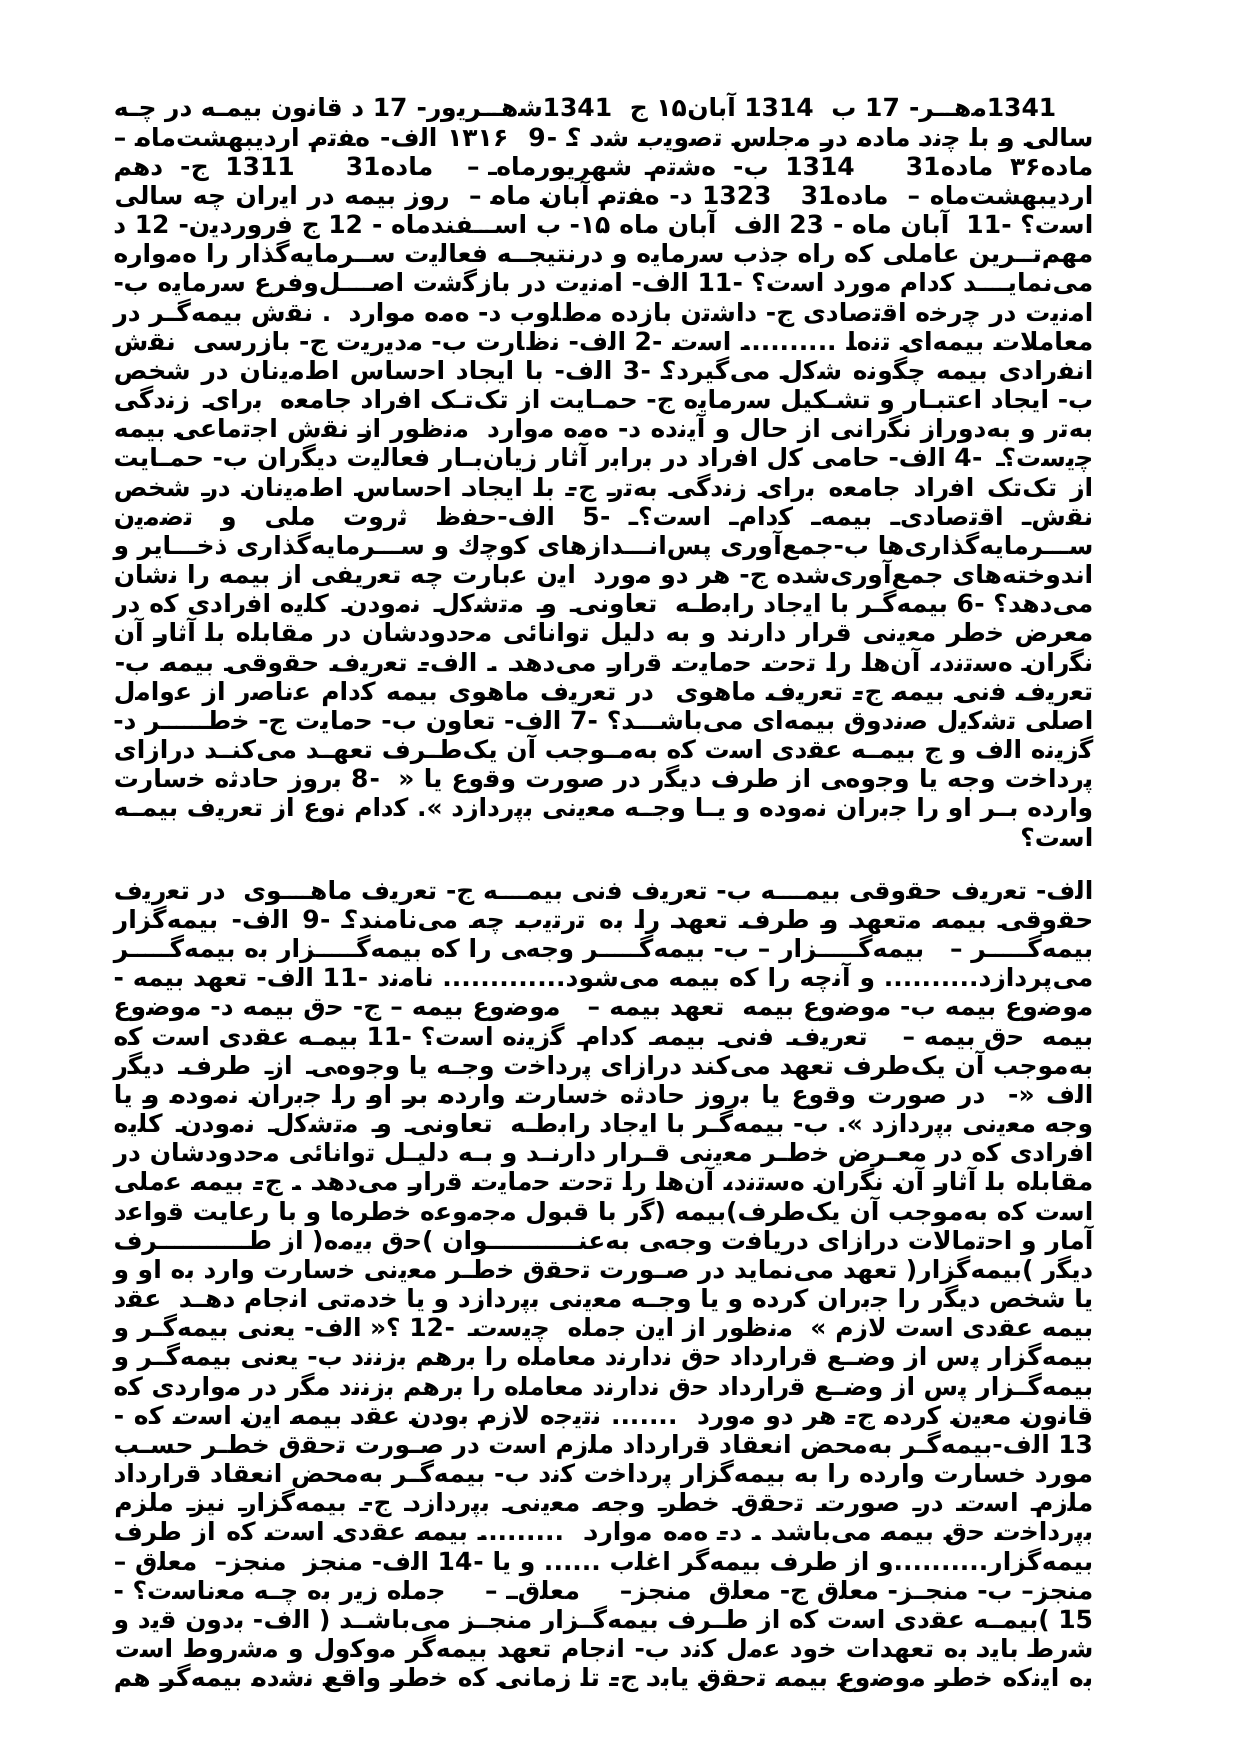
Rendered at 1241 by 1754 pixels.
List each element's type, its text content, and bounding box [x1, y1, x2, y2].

text 1341ﻣهر- 17 ب 1314 آﺑﺎن١۵ ج 1341ﺷهرﯾور- 17 د ﻗﺎﻧون بیمه در چه ﺳﺎﻟﯽ و ﺑﺎ ﭼﻧد ﻣﺎده در ﻣﺟﻠس ﺗﺻوﯾب ﺷد ؟ -9 ١٣١۶ اﻟف- هﻔﺗم اردیبهشت‌ماه – ﻣﺎده٣۶ ﻣﺎده31 1314 ب- هﺷﺗم شهریورماه – ﻣﺎده31 1311 ج- دهم اردیبهشت‌ماه – ﻣﺎده31 1323 د- هﻔﺗم آﺑﺎن ﻣﺎه – روز بیمه در اﯾران چه ﺳﺎﻟﯽ اﺳت؟ -11 آﺑﺎن ﻣﺎه - 23 اﻟف آﺑﺎن ﻣﺎه ١۵- ب اسفندماه - 12 ج ﻓروردﯾن- 12 د مهم‌ترین ﻋﺎﻣﻠﯽ ﮐه راه ﺟذب ﺳرﻣﺎﯾه و درنتیجه ﻓﻌﺎﻟﯾت سرمایه‌گذار را هﻣواره می‌نماید ﮐدام ﻣورد اﺳت؟ -11 اﻟف- اﻣﻧﯾت در ﺑﺎزﮔﺷت اصل‌وفرع ﺳرﻣﺎﯾه ب- اﻣﻧﯾت در ﭼرﺧه اﻗﺗﺻﺎدی ج- داﺷﺗن ﺑﺎزده ﻣطﻠوب د- هﻣه موارد . ﻧﻘش بیمه‌گر در ﻣﻌﺎﻣﻼت بیمه‌ای ﺗﻧهﺎ .......... اﺳت -2 اﻟف- ﻧظﺎرت ب- ﻣدﯾرﯾت ج- ﺑﺎزرﺳﯽ ﻧﻘش اﻧﻔرادی بیمه ﭼﮕوﻧه ﺷﻛل می‌گیرد؟ -3 اﻟف- با ایجاد اﺣﺳﺎس اطﻣﯾﻧﺎن در شخص ب- ایجاد اعتبار و تشکیل ﺳرﻣﺎﯾه ج- حمایت از تک‌تک اﻓراد ﺟﺎﻣﻌه ﺑرای زﻧدﮔﯽ بهﺗر و به‌دوراز ﻧﮕراﻧﯽ از ﺣﺎل و آﯾﻧده د- هﻣه ﻣوارد ﻣﻧظور از ﻧﻘش اﺟﺗﻣﺎﻋﯽ بیمه ﭼﯾﺳت؟ -4 اﻟف- ﺣﺎﻣﯽ ﮐل اﻓراد در ﺑراﺑر آثار زیان‌بار ﻓﻌﺎﻟﯾت دﯾﮕران ب- حمایت از تک‌تک اﻓراد ﺟﺎﻣﻌه ﺑرای زﻧدﮔﯽ بهﺗر ج- با ایجاد اﺣﺳﺎس اطﻣﯾﻧﺎن در شخص ﻧﻘش اﻗﺗﺻﺎدی بیمه ﮐدام اﺳت؟ -5 اﻟف-ﺣﻔظ ﺛروت ﻣﻠﯽ و ﺗﺿﻣﯾن سرمایه‌گذاری‌ها ب-جمع‌آوری پس‌اندازهای ﮐوﭼك و سرمایه‌گذاری ذخایر و اندوخته‌های جمع‌آوری‌شده ج- هر دو ﻣورد اﯾن ﻋﺑﺎرت چه ﺗﻌرﯾﻔﯽ از بیمه را ﻧﺷﺎن می‌دهد؟ -6 بیمه‌گر ﺑﺎ اﯾﺟﺎد راﺑطه ﺗﻌﺎوﻧﯽ و ﻣﺗﺷﻛل ﻧﻣودن ﮐﻠﯾه اﻓرادی ﮐه در معرض ﺧطر ﻣﻌﯾﻧﯽ قرار دارند و به دلیل ﺗواﻧﺎﺋﯽ ﻣﺣدودﺷﺎن در ﻣﻘﺎﺑﻠه ﺑﺎ آثار آن ﻧﮕران هﺳﺗﻧد، آن‌ها را ﺗﺣت ﺣﻣﺎﯾت ﻗرار می‌دهد . اﻟف- ﺗﻌرﯾف ﺣﻘوﻗﯽ بیمه ب- ﺗﻌرﯾف ﻓﻧﯽ بیمه ج- ﺗﻌرﯾف ﻣﺎهوی در ﺗﻌرﯾف ﻣﺎهوی بیمه ﮐدام ﻋﻧﺎﺻر از ﻋواﻣل اﺻﻠﯽ ﺗﺷﻛﯾل ﺻﻧدوق بیمه‌ای می‌باشد؟ -7 اﻟف- ﺗﻌﺎون ب- ﺣﻣﺎﯾت ج- ﺧطر د- ﮔزﯾﻧه اﻟف و ج بیمه ﻋﻘدی اﺳت ﮐه به‌موجب آن یک‌طرف تعهد می‌کند درازای ﭘرداﺧت وجه ﯾﺎ وﺟوهﯽ از طرف دﯾﮕر در صورت وﻗوع ﯾﺎ « -8 ﺑروز ﺣﺎدﺛه ﺧﺳﺎرت وارده بر او را ﺟﺑران ﻧﻣوده و یا وجه ﻣﻌﯾﻧﯽ ﺑﭘردازد ». ﮐدام ﻧوع از ﺗﻌرﯾف بیمه اﺳت؟ [113, 93, 1093, 852]
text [113, 876, 1093, 1693]
